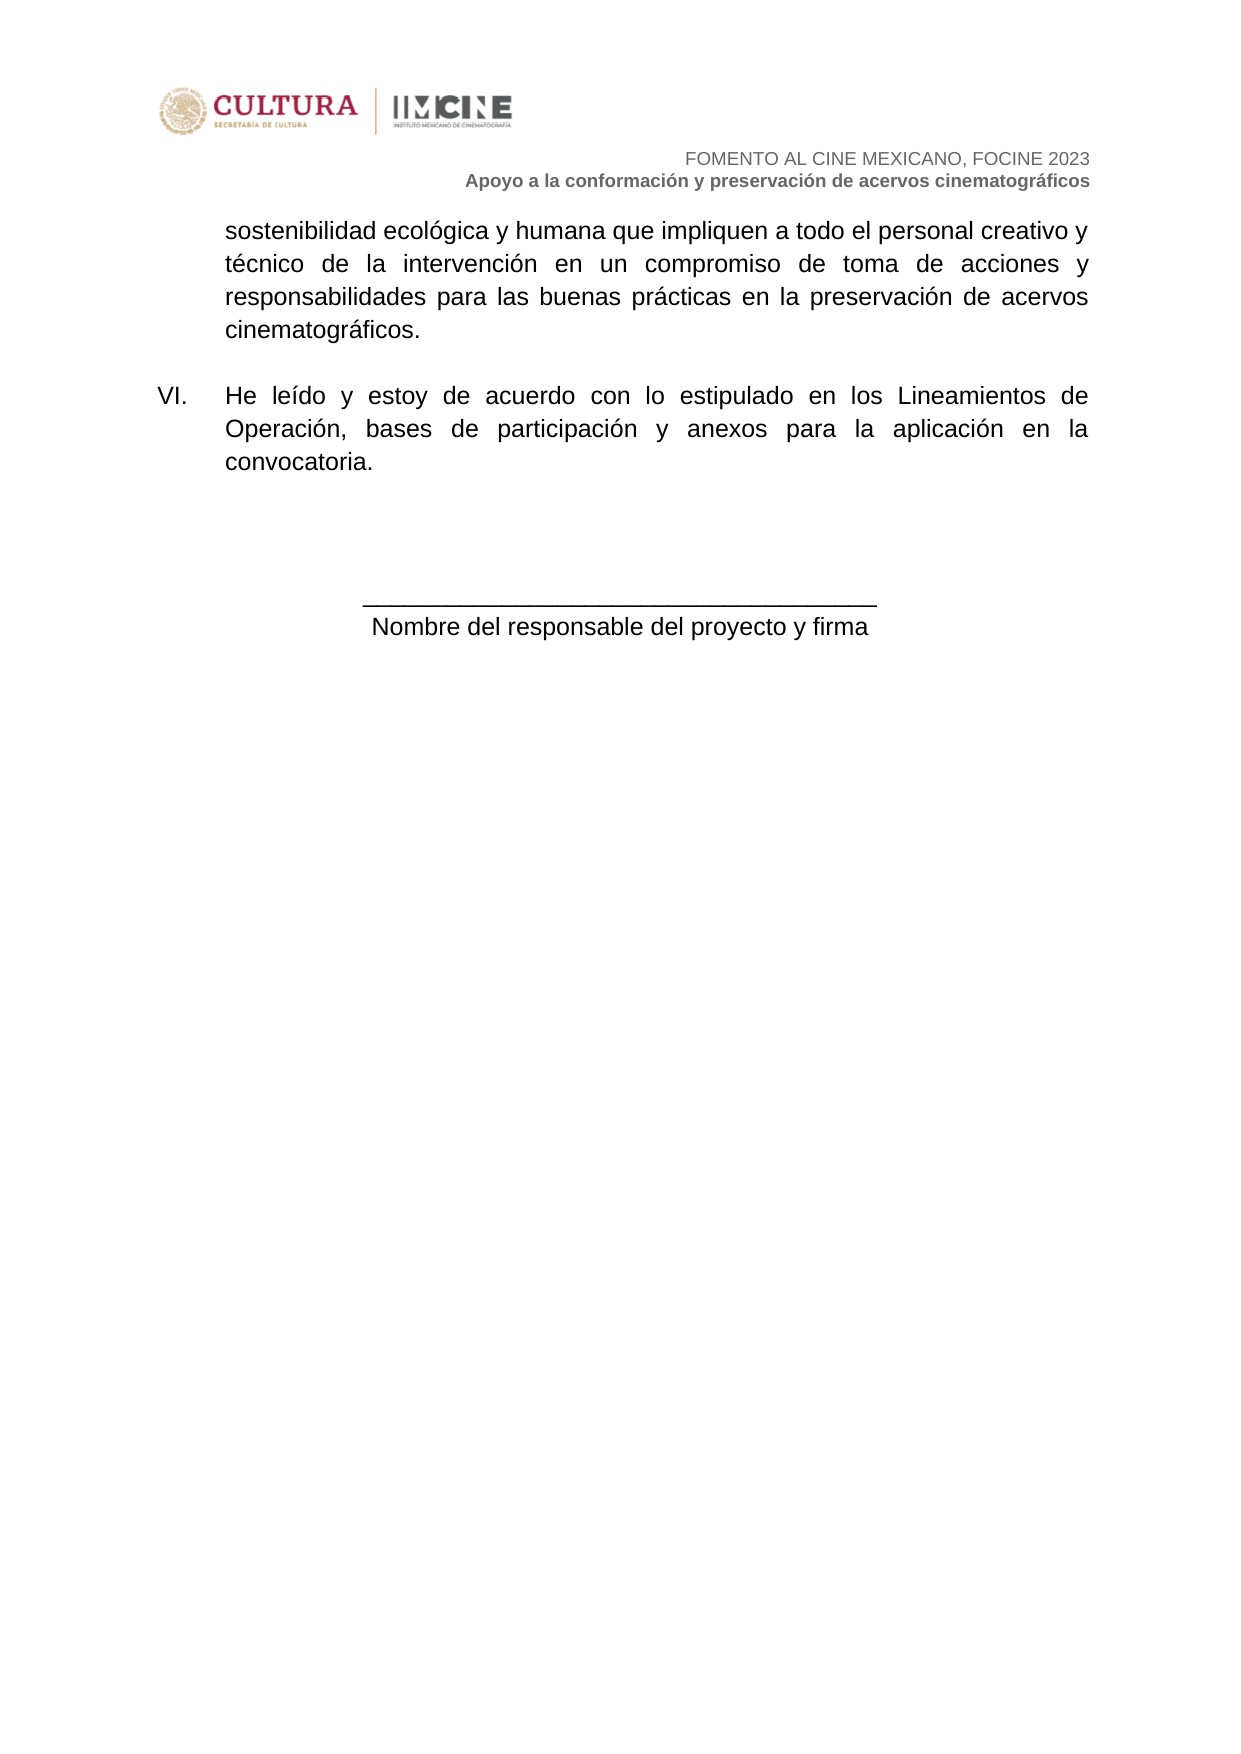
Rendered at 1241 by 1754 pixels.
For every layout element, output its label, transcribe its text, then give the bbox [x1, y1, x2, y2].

list He leído y estoy de acuerdo con lo estipulado en los Lineamientos de Operación, bases de participación y anexos para la aplicación en la convocatoria. [187, 381, 1090, 476]
picture [150, 75, 529, 149]
text Nombre del responsable del proyecto y firma [150, 612, 1090, 641]
text _____________________________________ [150, 579, 1090, 608]
